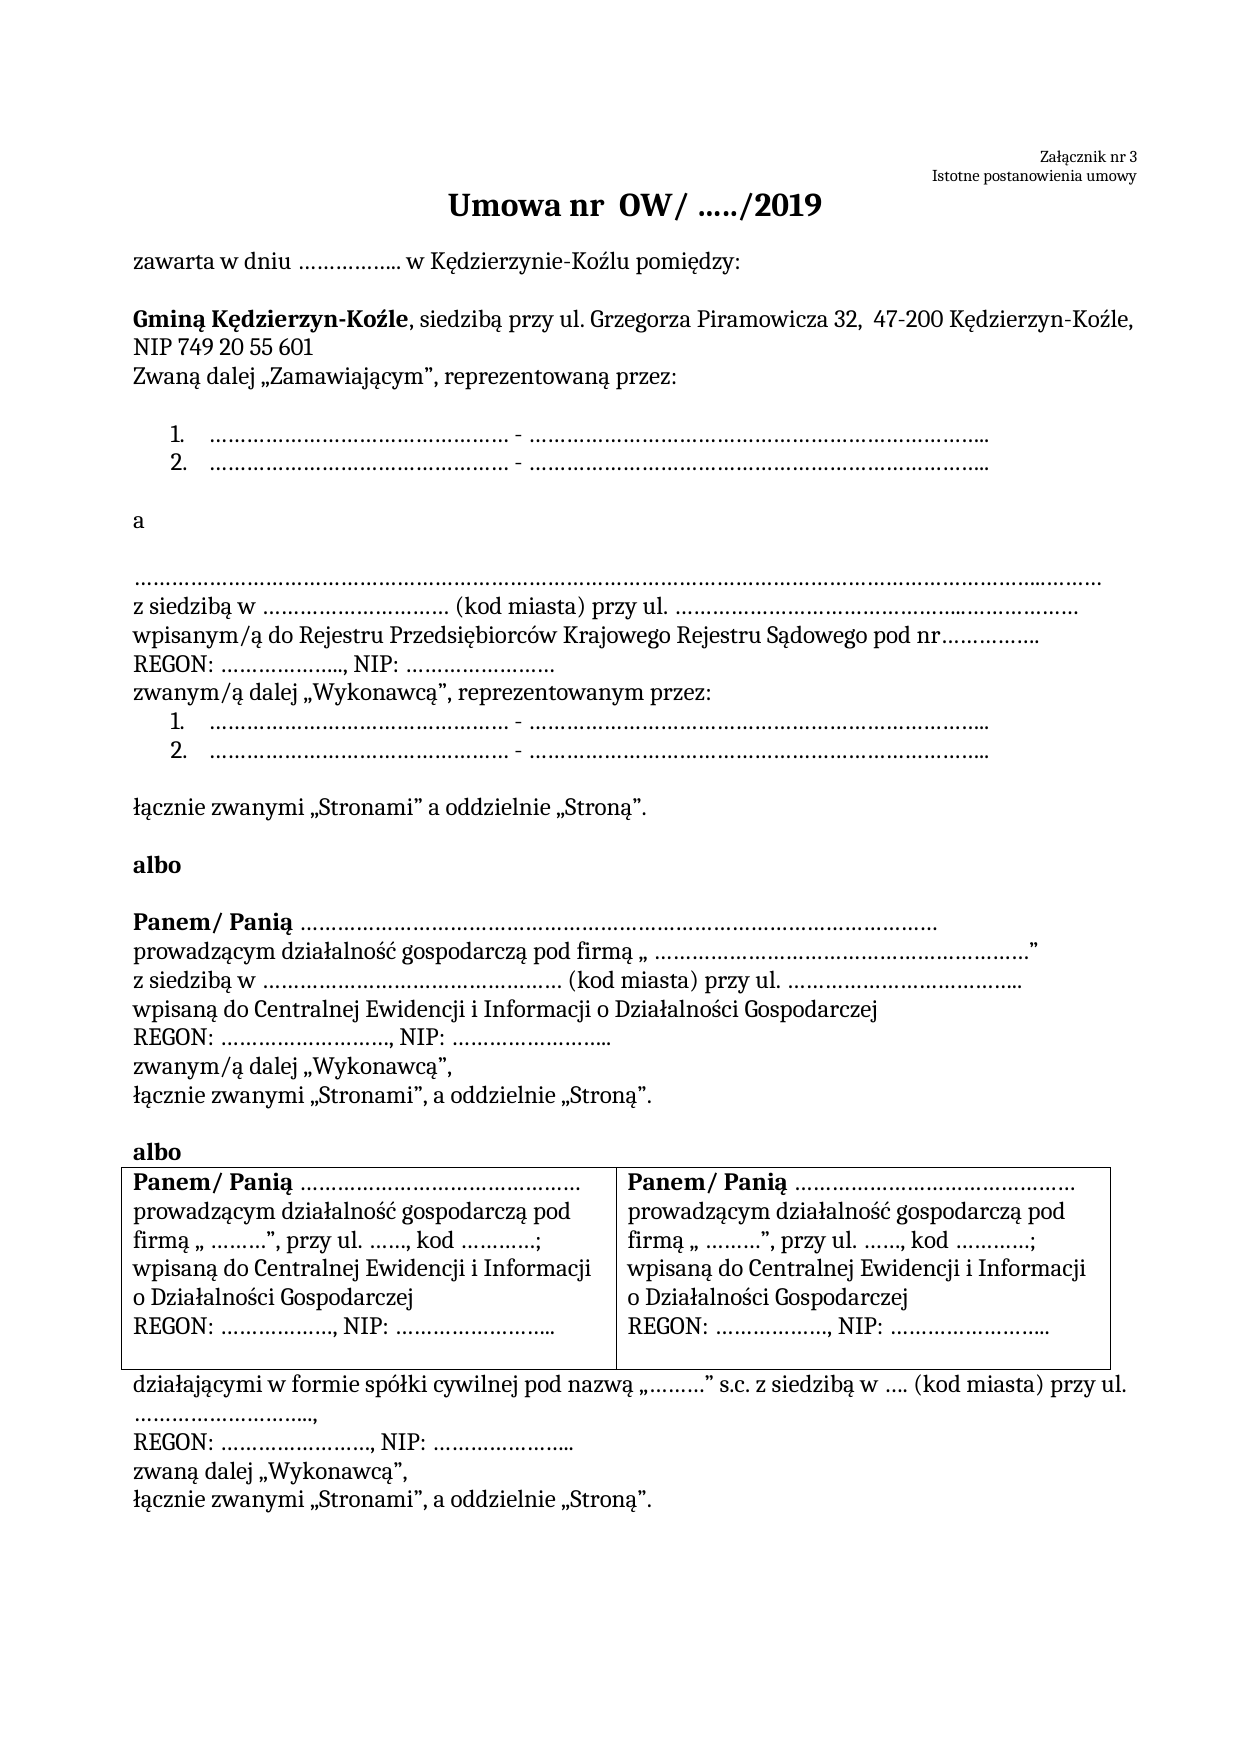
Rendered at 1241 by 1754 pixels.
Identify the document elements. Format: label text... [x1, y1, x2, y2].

text zawarta w dniu …………….. w Kędzierzynie-Koźlu pomiędzy: [133, 247, 1137, 276]
text Umowa nr OW/ …../2019 [133, 186, 1137, 224]
text zwanym/ą dalej „Wykonawcą”, reprezentowanym przez: [133, 678, 1137, 707]
table_header Panem/ Panią ……………………………………… prowadzącym działalność gospodarczą pod firmą „ ………”, przy ul. ……, kod …………; wpisaną do Centralnej Ewidencji i Informacji o Działalności Gospodarczej REGON: ………………, NIP: …………………….. [617, 1168, 1110, 1369]
text REGON: ………………………, NIP: …………………….. [133, 1023, 1137, 1052]
list ………………………………………… - ……………………………………………………………….. [170, 736, 1137, 764]
text REGON: ……………….., NIP: …………………… [133, 649, 1137, 678]
table_header Panem/ Panią ……………………………………… prowadzącym działalność gospodarczą pod firmą „ ………”, przy ul. ……, kod …………; wpisaną do Centralnej Ewidencji i Informacji o Działalności Gospodarczej REGON: ………………, NIP: …………………….. [122, 1168, 616, 1369]
text łącznie zwanymi „Stronami” a oddzielnie „Stroną”. [133, 793, 1137, 822]
text a [133, 506, 1137, 534]
text działającymi w formie spółki cywilnej pod nazwą „………” s.c. z siedzibą w …. (kod miasta) przy ul. ……………………….., [133, 1370, 1137, 1428]
text z siedzibą w ………………………… (kod miasta) przy ul. ………………………………………..……………… [133, 592, 1137, 621]
text REGON: ……………………, NIP: ………………….. [133, 1428, 1137, 1457]
text Panem/ Panią ………………………………………………………………………………………… [133, 908, 1137, 937]
text Załącznik nr 3 [133, 148, 1137, 167]
text Gminą Kędzierzyn-Koźle, siedzibą przy ul. Grzegorza Piramowicza 32, 47-200 Kędzierzyn-Koźle, NIP 749 20 55 601 [133, 304, 1137, 362]
text z siedzibą w ………………………………………… (kod miasta) przy ul. ……………………………….. [133, 966, 1137, 994]
text zwaną dalej „Wykonawcą”, [133, 1457, 1137, 1485]
text albo [133, 851, 1137, 879]
list ………………………………………… - ……………………………………………………………….. [170, 707, 1137, 736]
text ………………………………………………………………………………………………………………………………..……… [133, 563, 1137, 592]
text łącznie zwanymi „Stronami”, a oddzielnie „Stroną”. [133, 1081, 1137, 1109]
text albo [133, 1138, 1137, 1167]
text wpisanym/ą do Rejestru Przedsiębiorców Krajowego Rejestru Sądowego pod nr……………. [133, 621, 1137, 649]
list ………………………………………… - ……………………………………………………………….. [170, 419, 1137, 448]
text Istotne postanowienia umowy [133, 167, 1137, 186]
text wpisaną do Centralnej Ewidencji i Informacji o Działalności Gospodarczej [133, 994, 1137, 1023]
text Zwaną dalej „Zamawiającym”, reprezentowaną przez: [133, 362, 1137, 391]
text łącznie zwanymi „Stronami”, a oddzielnie „Stroną”. [133, 1485, 1137, 1514]
text zwanym/ą dalej „Wykonawcą”, [133, 1052, 1137, 1081]
text prowadzącym działalność gospodarczą pod firmą „ ……………………………………………………” [133, 937, 1137, 966]
list ………………………………………… - ……………………………………………………………….. [170, 448, 1137, 477]
